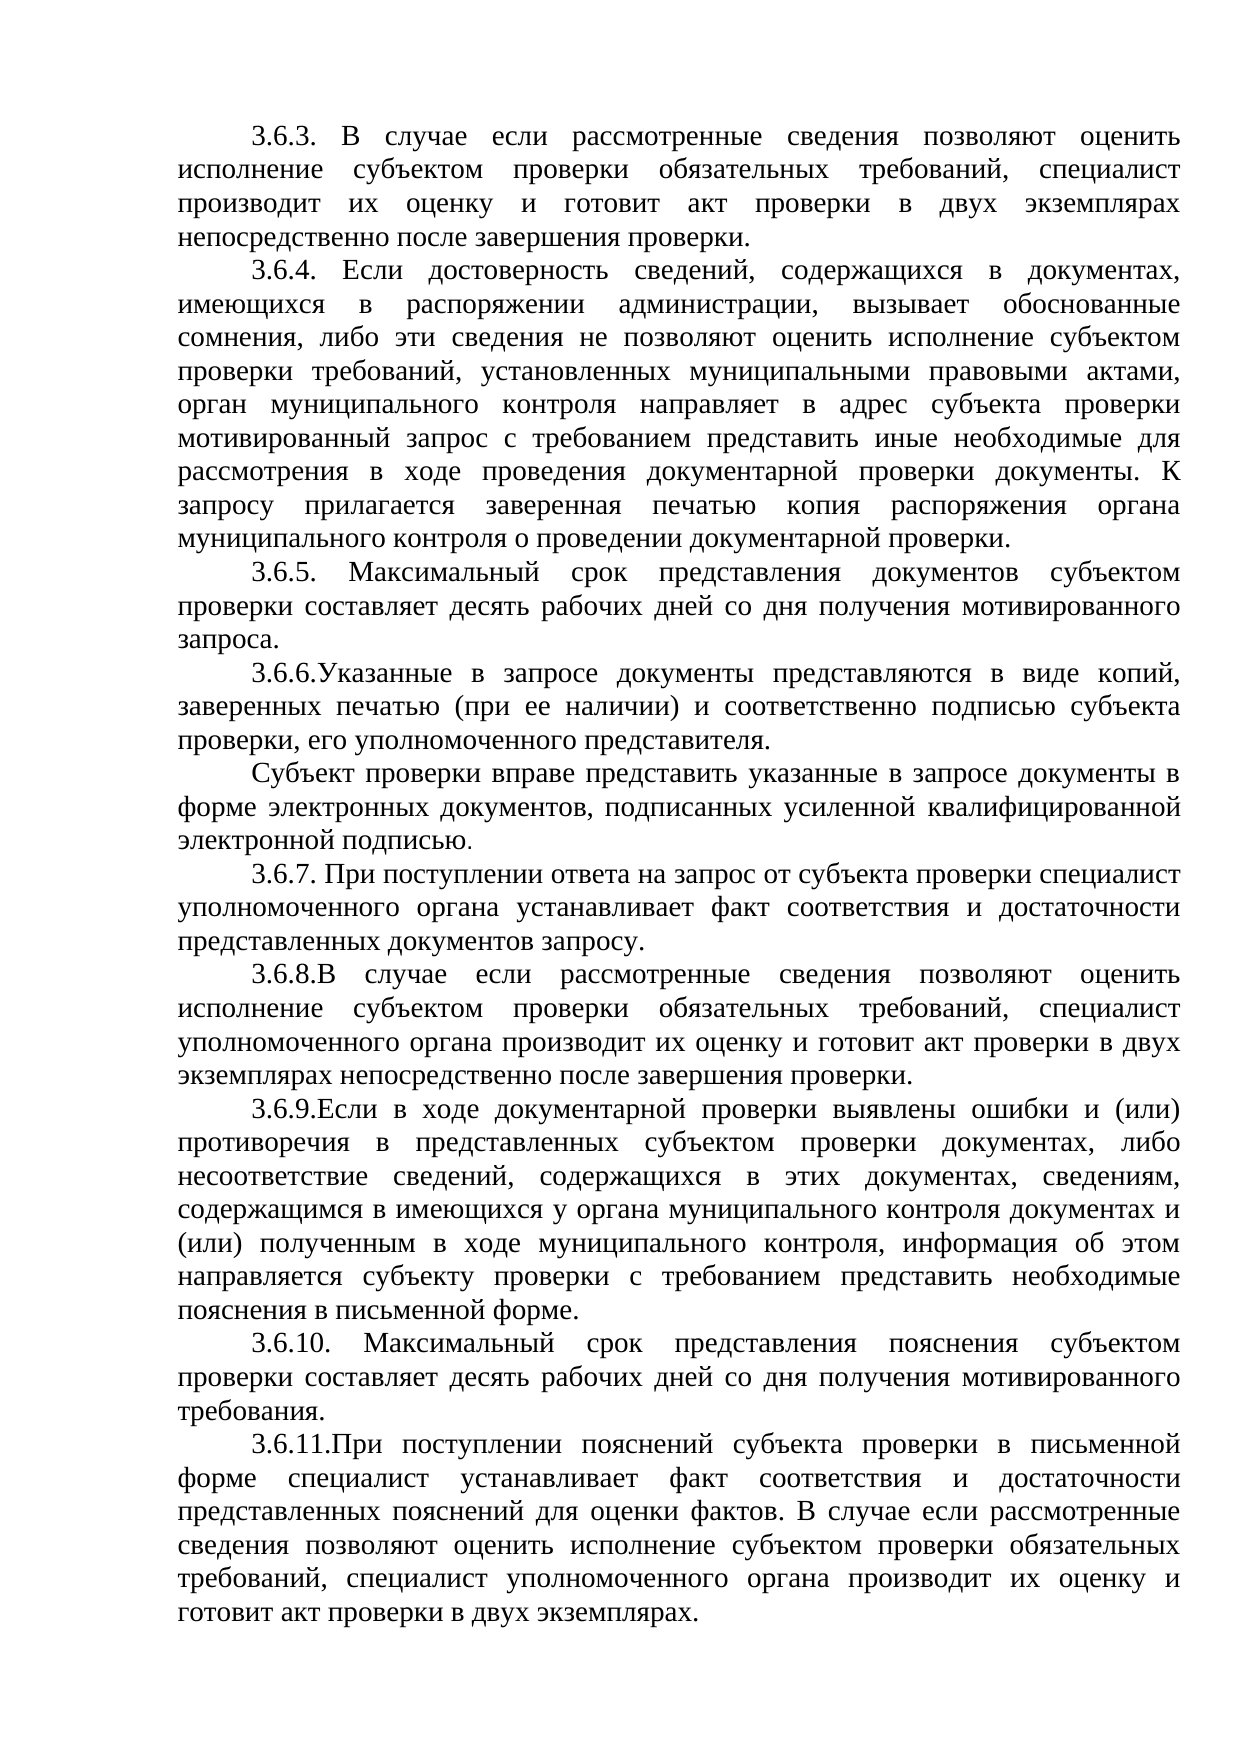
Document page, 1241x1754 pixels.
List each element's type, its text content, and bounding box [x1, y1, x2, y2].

text 3.6.11.При поступлении пояснений субъекта проверки в письменной форме специалист устанавливает факт соответствия и достаточности представленных пояснений для оценки фактов. В случае если рассмотренные сведения позволяют оценить исполнение субъектом проверки обязательных требований, специалист уполномоченного органа производит их оценку и готовит акт проверки в двух экземплярах. [177, 1426, 1181, 1627]
text Субъект проверки вправе представить указанные в запросе документы в форме электронных документов, подписанных усиленной квалифицированной электронной подписью. [177, 755, 1181, 856]
text 3.6.10. Максимальный срок представления пояснения субъектом проверки составляет десять рабочих дней со дня получения мотивированного требования. [177, 1326, 1181, 1426]
text 3.6.4. Если достоверность сведений, содержащихся в документах, имеющихся в распоряжении администрации, вызывает обоснованные сомнения, либо эти сведения не позволяют оценить исполнение субъектом проверки требований, установленных муниципальными правовыми актами, орган муниципального контроля направляет в адрес субъекта проверки мотивированный запрос с требованием представить иные необходимые для рассмотрения в ходе проведения документарной проверки документы. К запросу прилагается заверенная печатью копия распоряжения органа муниципального контроля о проведении документарной проверки. [177, 252, 1181, 554]
text 3.6.7. При поступлении ответа на запрос от субъекта проверки специалист уполномоченного органа устанавливает факт соответствия и достаточности представленных документов запросу. [177, 856, 1181, 957]
text 3.6.6.Указанные в запросе документы представляются в виде копий, заверенных печатью (при ее наличии) и соответственно подписью субъекта проверки, его уполномоченного представителя. [177, 655, 1181, 755]
text 3.6.5. Максимальный срок представления документов субъектом проверки составляет десять рабочих дней со дня получения мотивированного запроса. [177, 554, 1181, 655]
text 3.6.3. В случае если рассмотренные сведения позволяют оценить исполнение субъектом проверки обязательных требований, специалист производит их оценку и готовит акт проверки в двух экземплярах непосредственно после завершения проверки. [177, 118, 1181, 252]
text 3.6.9.Если в ходе документарной проверки выявлены ошибки и (или) противоречия в представленных субъектом проверки документах, либо несоответствие сведений, содержащихся в этих документах, сведениям, содержащимся в имеющихся у органа муниципального контроля документах и (или) полученным в ходе муниципального контроля, информация об этом направляется субъекту проверки с требованием представить необходимые пояснения в письменной форме. [177, 1091, 1181, 1326]
text 3.6.8.В случае если рассмотренные сведения позволяют оценить исполнение субъектом проверки обязательных требований, специалист уполномоченного органа производит их оценку и готовит акт проверки в двух экземплярах непосредственно после завершения проверки. [177, 957, 1181, 1091]
